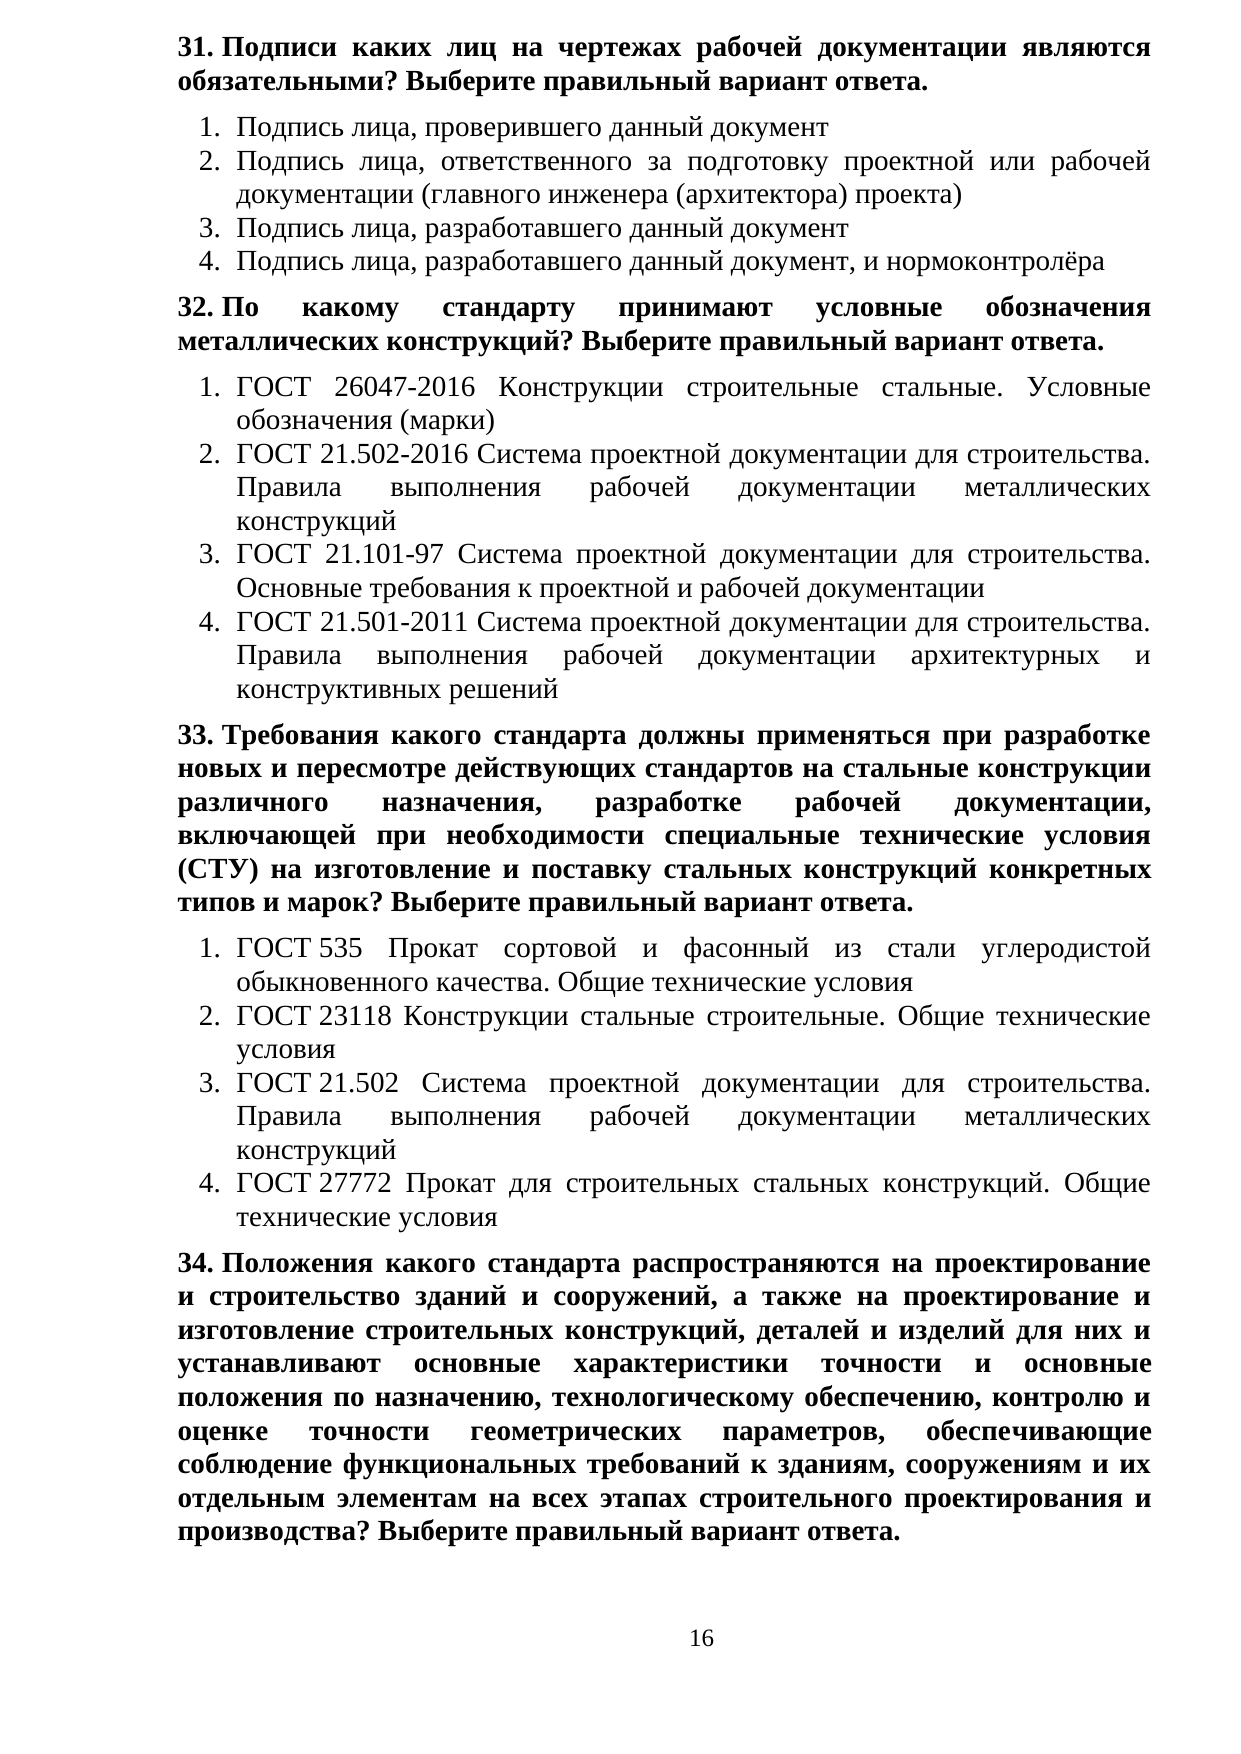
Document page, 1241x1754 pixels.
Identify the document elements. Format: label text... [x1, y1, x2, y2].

list ГОСТ 21.502 Система проектной документации для строительства. Правила выполнения рабочей документации металлических конструкций [199, 1065, 1152, 1165]
list ГОСТ 21.101-97 Система проектной документации для строительства. Основные требования к проектной и рабочей документации [199, 537, 1152, 604]
list По какому стандарту принимают условные обозначения металлических конструкций? Выберите правильный вариант ответа. [177, 289, 1152, 356]
list Подписи каких лиц на чертежах рабочей документации являются обязательными? Выберите правильный вариант ответа. [177, 29, 1152, 97]
list ГОСТ 26047-2016 Конструкции строительные стальные. Условные обозначения (марки) [199, 369, 1152, 436]
list ГОСТ 23118 Конструкции стальные строительные. Общие технические условия [199, 998, 1152, 1065]
list ГОСТ 21.501-2011 Система проектной документации для строительства. Правила выполнения рабочей документации архитектурных и конструктивных решений [199, 604, 1152, 704]
list Требования какого стандарта должны применяться при разработке новых и пересмотре действующих стандартов на стальные конструкции различного назначения, разработке рабочей документации, включающей при необходимости специальные технические условия (СТУ) на изготовление и поставку стальных конструкций конкретных типов и марок? Выберите правильный вариант ответа. [177, 717, 1152, 918]
list Подпись лица, ответственного за подготовку проектной или рабочей документации (главного инженера (архитектора) проекта) [199, 143, 1152, 210]
list ГОСТ 27772 Прокат для строительных стальных конструкций. Общие технические условия [199, 1165, 1152, 1232]
list Подпись лица, проверившего данный документ [199, 109, 1152, 143]
list ГОСТ 535 Прокат сортовой и фасонный из стали углеродистой обыкновенного качества. Общие технические условия [199, 931, 1152, 998]
list Подпись лица, разработавшего данный документ, и нормоконтролёра [199, 243, 1152, 277]
list Положения какого стандарта распространяются на проектирование и строительство зданий и сооружений, а также на проектирование и изготовление строительных конструкций, деталей и изделий для них и устанавливают основные характеристики точности и основные положения по назначению, технологическому обеспечению, контролю и оценке точности геометрических параметров, обеспечивающие соблюдение функциональных требований к зданиям, сооружениям и их отдельным элементам на всех этапах строительного проектирования и производства? Выберите правильный вариант ответа. [177, 1245, 1152, 1547]
list ГОСТ 21.502-2016 Система проектной документации для строительства. Правила выполнения рабочей документации металлических конструкций [199, 436, 1152, 537]
list Подпись лица, разработавшего данный документ [199, 210, 1152, 243]
